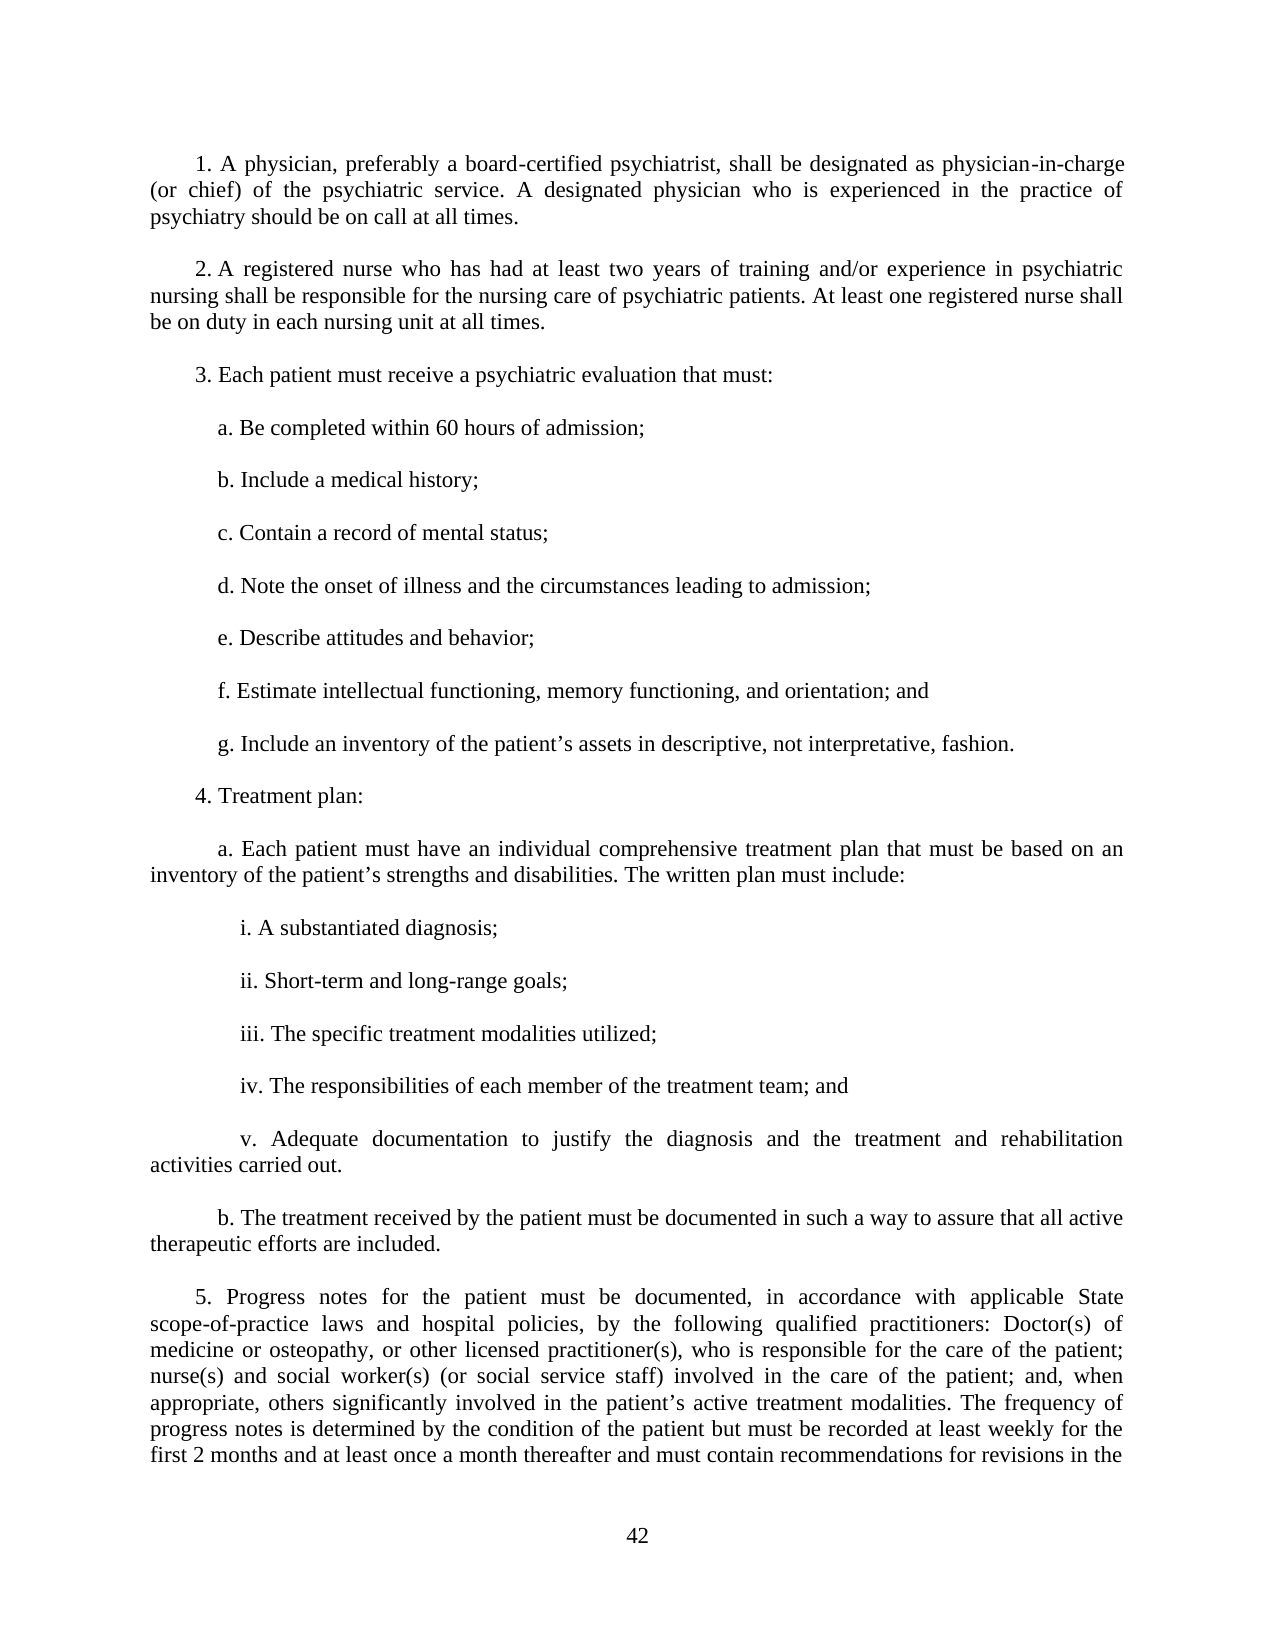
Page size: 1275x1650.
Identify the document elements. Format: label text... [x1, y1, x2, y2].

text d. Note the onset of illness and the circumstances leading to admission; [150, 572, 1125, 598]
text ii. Short-term and long-range goals; [150, 967, 1125, 993]
text f. Estimate intellectual functioning, memory functioning, and orientation; and [150, 677, 1125, 703]
text b. Include a medical history; [150, 466, 1125, 493]
text 4. Treatment plan: [150, 782, 1125, 809]
text v. Adequate documentation to justify the diagnosis and the treatment and rehabilitation activities carried out. [150, 1125, 1125, 1178]
text i. A substantiated diagnosis; [150, 914, 1125, 941]
text a. Each patient must have an individual comprehensive treatment plan that must be based on an inventory of the patient’s strengths and disabilities. The written plan must include: [150, 835, 1125, 888]
text g. Include an inventory of the patient’s assets in descriptive, not interpretative, fashion. [150, 730, 1125, 756]
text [150, 1283, 1125, 1468]
text a. Be completed within 60 hours of admission; [150, 413, 1125, 440]
text iv. The responsibilities of each member of the treatment team; and [150, 1072, 1125, 1099]
text iii. The specific treatment modalities utilized; [150, 1020, 1125, 1046]
text c. Contain a record of mental status; [150, 519, 1125, 545]
text b. The treatment received by the patient must be documented in such a way to assure that all active therapeutic efforts are included. [150, 1204, 1125, 1257]
text e. Describe attitudes and behavior; [150, 624, 1125, 651]
text 1. A physician, preferably a board-certified psychiatrist, shall be designated as physician-in-charge (or chief) of the psychiatric service. A designated physician who is experienced in the practice of psychiatry should be on call at all times. [150, 150, 1125, 229]
text 3. Each patient must receive a psychiatric evaluation that must: [150, 361, 1125, 387]
text 2. A registered nurse who has had at least two years of training and/or experience in psychiatric nursing shall be responsible for the nursing care of psychiatric patients. At least one registered nurse shall be on duty in each nursing unit at all times. [150, 255, 1125, 334]
